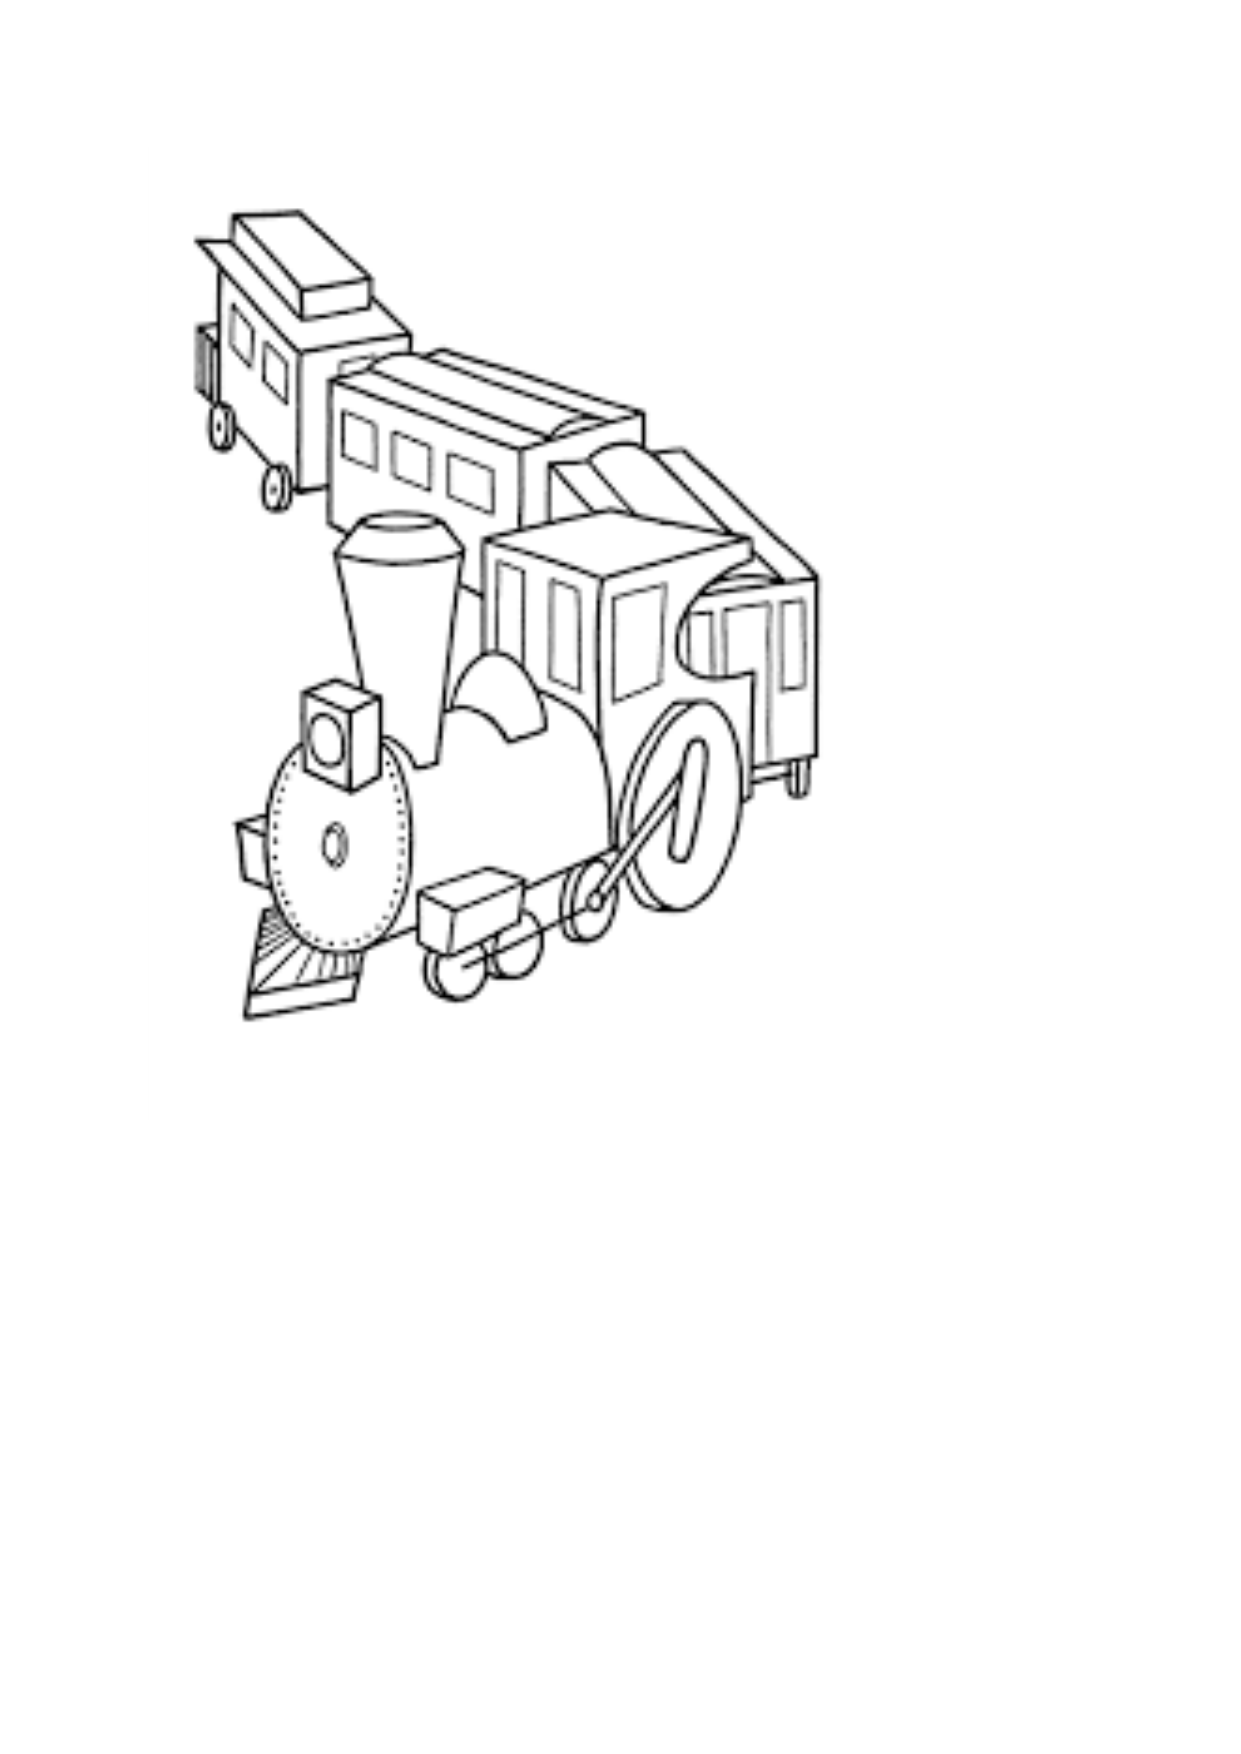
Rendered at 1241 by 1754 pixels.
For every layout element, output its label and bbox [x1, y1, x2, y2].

picture [147, 147, 876, 1120]
